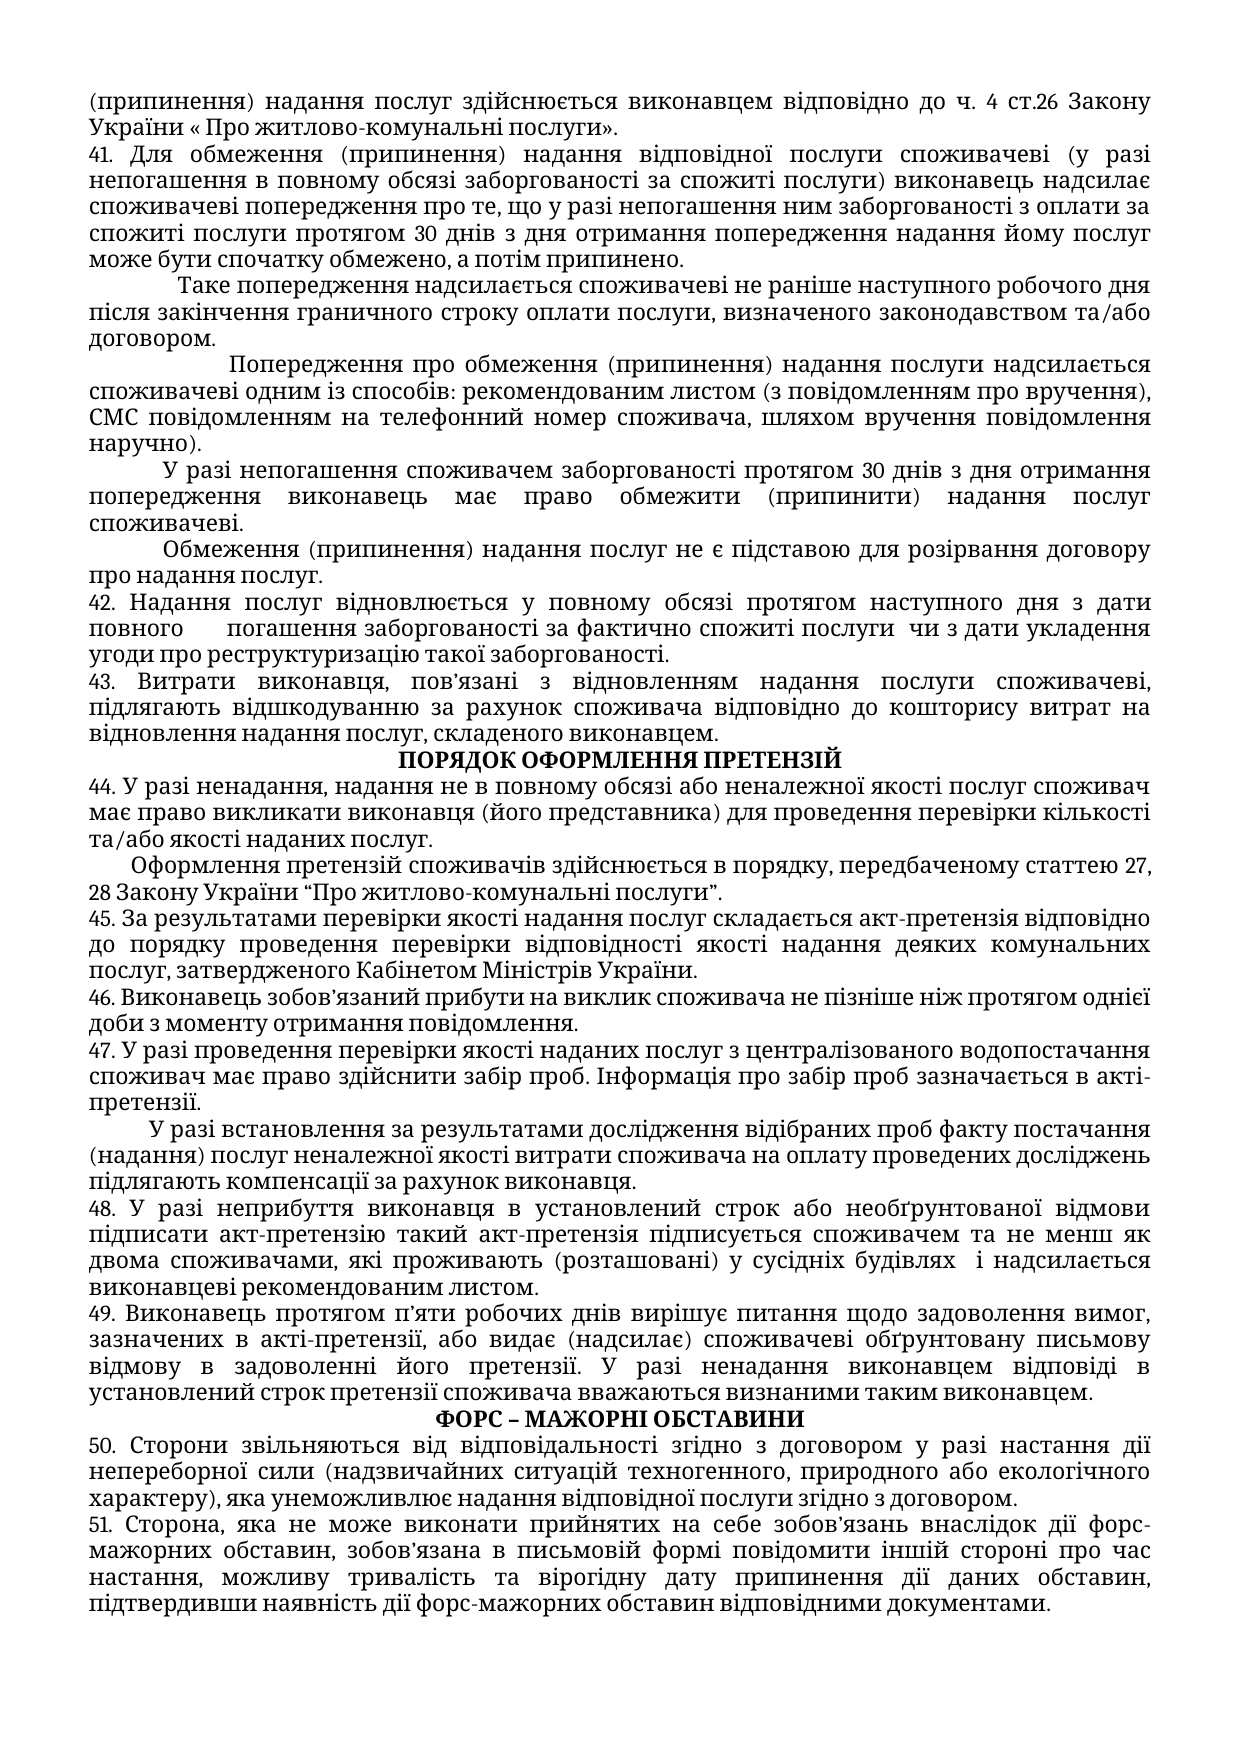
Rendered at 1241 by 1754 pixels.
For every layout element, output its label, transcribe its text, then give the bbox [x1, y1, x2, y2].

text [89, 89, 1152, 141]
text Оформлення претензій споживачів здійснюється в порядку, передбаченому статтею 27, 28 Закону України “Про житлово-комунальні послуги”. [89, 853, 1152, 906]
text 51. Сторона, яка не може виконати прийнятих на себе зобов’язань внаслідок дії форс-мажорних обставин, зобов’язана в письмовій формі повідомити іншій стороні про час настання, можливу тривалість та вірогідну дату припинення дії даних обставин, підтвердивши наявність дії форс-мажорних обставин відповідними документами. [89, 1512, 1152, 1617]
text 50. Сторони звільняються від відповідальності згідно з договором у разі настання дії непереборної сили (надзвичайних ситуацій техногенного, природного або екологічного характеру), яка унеможливлює надання відповідної послуги згідно з договором. [89, 1433, 1152, 1512]
text Таке попередження надсилається споживачеві не раніше наступного робочого дня після закінчення граничного строку оплати послуги, визначеного законодавством та/або договором. [89, 273, 1152, 352]
text 41. Для обмеження (припинення) надання відповідної послуги споживачеві (у разі непогашення в повному обсязі заборгованості за спожиті послуги) виконавець надсилає споживачеві попередження про те, що у разі непогашення ним заборгованості з оплати за спожиті послуги протягом 30 днів з дня отримання попередження надання йому послуг може бути спочатку обмежено, а потім припинено. [89, 141, 1152, 273]
text 47. У разі проведення перевірки якості наданих послуг з централізованого водопостачання споживач має право здійснити забір проб. Інформація про забір проб зазначається в акті-претензії. [89, 1037, 1152, 1116]
text 43. Витрати виконавця, пов’язані з відновленням надання послуги споживачеві, підлягають відшкодуванню за рахунок споживача відповідно до кошторису витрат на відновлення надання послуг, складеного виконавцем. [89, 668, 1152, 747]
text 42. Надання послуг відновлюється у повному обсязі протягом наступного дня з дати повного погашення заборгованості за фактично спожиті послуги чи з дати укладення угоди про реструктуризацію такої заборгованості. [89, 589, 1152, 668]
text У разі непогашення споживачем заборгованості протягом 30 днів з дня отримання попередження виконавець має право обмежити (припинити) надання послуг споживачеві. [89, 458, 1152, 537]
text Попередження про обмеження (припинення) надання послуги надсилається споживачеві одним із способів: рекомендованим листом (з повідомленням про вручення), СМС повідомленням на телефонний номер споживача, шляхом вручення повідомлення наручно). [89, 352, 1152, 458]
text 45. За результатами перевірки якості надання послуг складається акт-претензія відповідно до порядку проведення перевірки відповідності якості надання деяких комунальних послуг, затвердженого Кабінетом Міністрів України. [89, 906, 1152, 985]
text 46. Виконавець зобов’язаний прибути на виклик споживача не пізніше ніж протягом однієї доби з моменту отримання повідомлення. [89, 985, 1152, 1037]
text Обмеження (припинення) надання послуг не є підставою для розірвання договору про надання послуг. [89, 537, 1152, 589]
text ФОРС – МАЖОРНІ ОБСТАВИНИ [89, 1406, 1152, 1433]
text ПОРЯДОК ОФОРМЛЕННЯ ПРЕТЕНЗІЙ [89, 747, 1152, 774]
text 44. У разі ненадання, надання не в повному обсязі або неналежної якості послуг споживач має право викликати виконавця (його представника) для проведення перевірки кількості та/або якості наданих послуг. [89, 774, 1152, 853]
text 49. Виконавець протягом п’яти робочих днів вирішує питання щодо задоволення вимог, зазначених в акті-претензії, або видає (надсилає) споживачеві обґрунтовану письмову відмову в задоволенні його претензії. У разі ненадання виконавцем відповіді в установлений строк претензії споживача вважаються визнаними таким виконавцем. [89, 1301, 1152, 1406]
text 48. У разі неприбуття виконавця в установлений строк або необґрунтованої відмови підписати акт-претензію такий акт-претензія підписується споживачем та не менш як двома споживачами, які проживають (розташовані) у сусідніх будівлях і надсилається виконавцеві рекомендованим листом. [89, 1196, 1152, 1301]
text У разі встановлення за результатами дослідження відібраних проб факту постачання (надання) послуг неналежної якості витрати споживача на оплату проведених досліджень підлягають компенсації за рахунок виконавця. [89, 1116, 1152, 1196]
